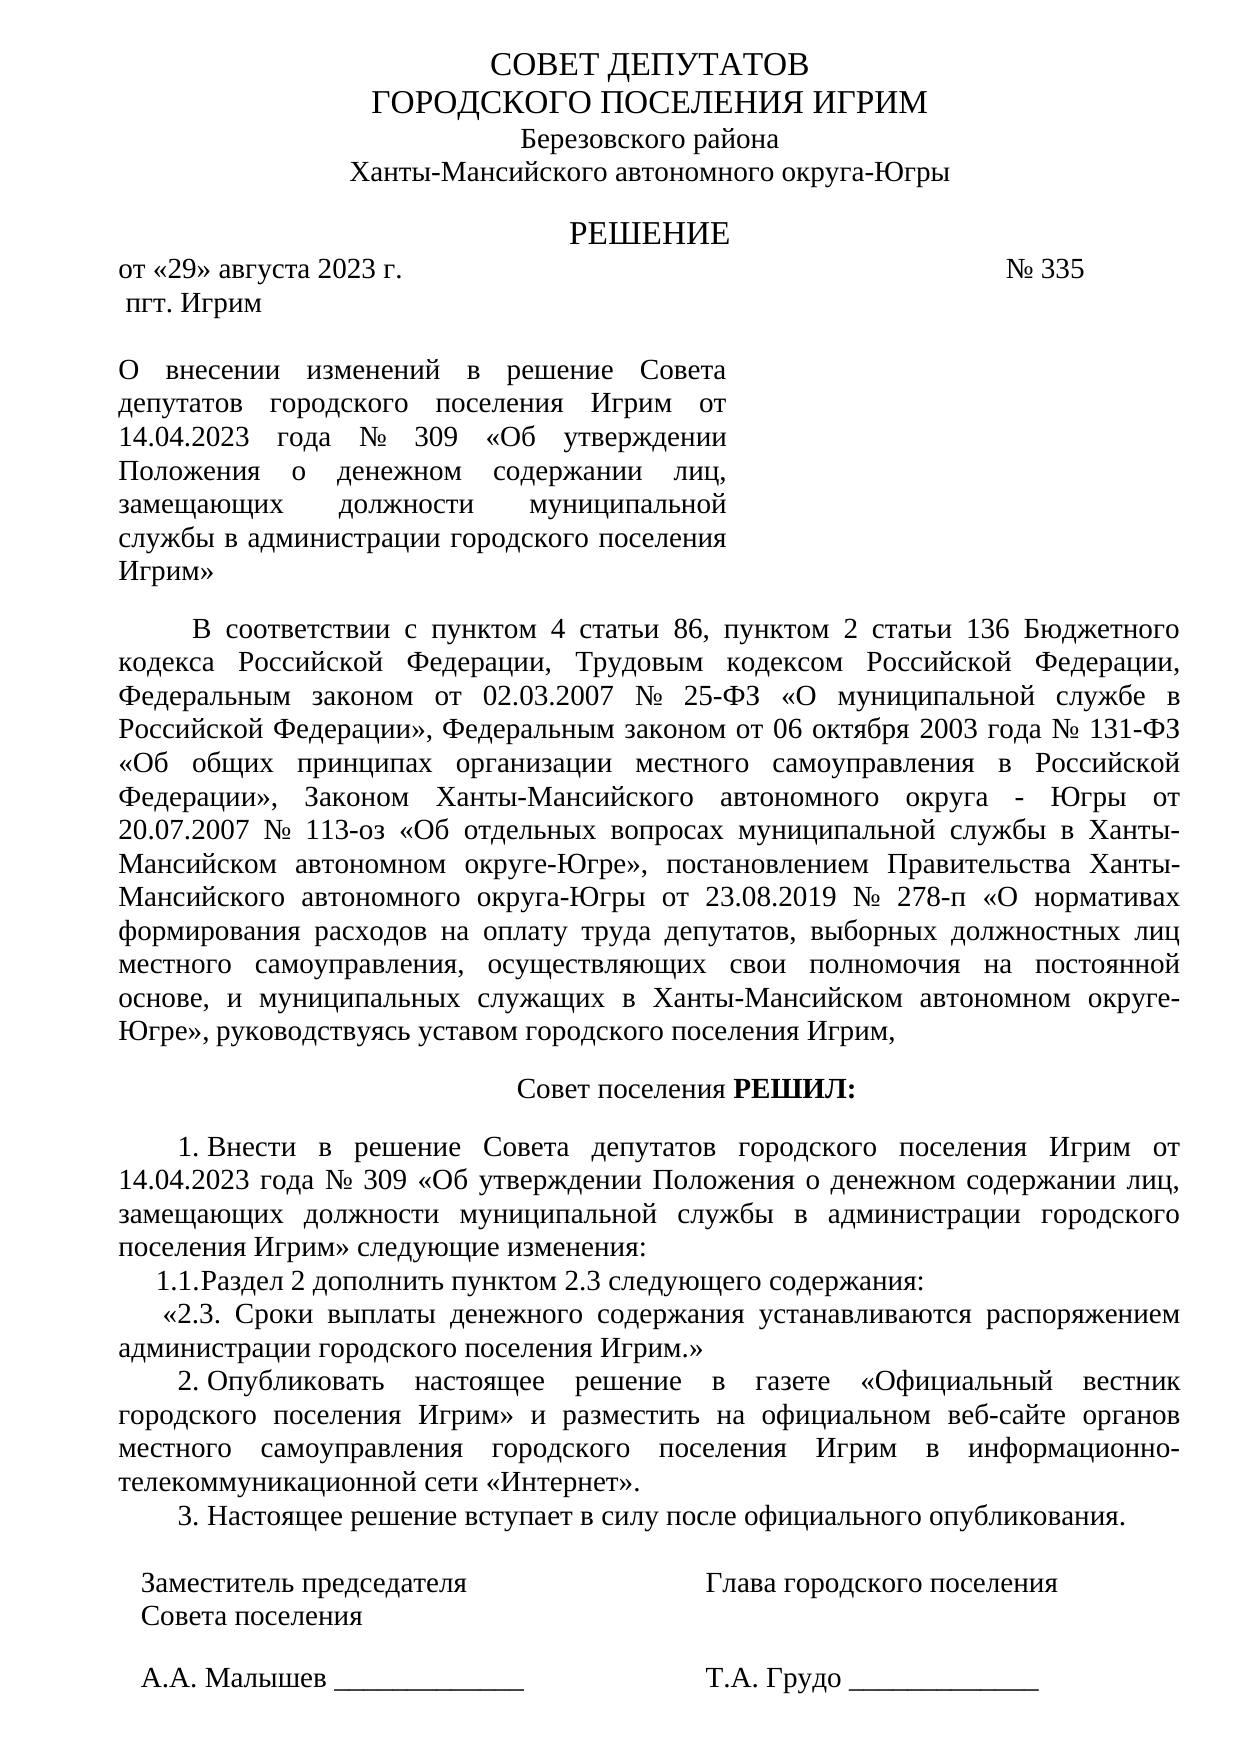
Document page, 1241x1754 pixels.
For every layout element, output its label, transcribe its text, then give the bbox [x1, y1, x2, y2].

text от «29» августа 2023 г. № 335 [118, 251, 1181, 285]
text «2.3. Сроки выплаты денежного содержания устанавливаются распоряжением администрации городского поселения Игрим.» [118, 1296, 1181, 1363]
text Совет поселения РЕШИЛ: [118, 1071, 1181, 1104]
text пгт. Игрим [118, 285, 1181, 318]
text В соответствии с пунктом 4 статьи 86, пунктом 2 статьи 136 Бюджетного кодекса Российской Федерации, Трудовым кодексом Российской Федерации, Федеральным законом от 02.03.2007 № 25-ФЗ «О муниципальной службе в Российской Федерации», Федеральным законом от 06 октября 2003 года № 131-ФЗ «Об общих принципах организации местного самоуправления в Российской Федерации», Законом Ханты-Мансийского автономного округа - Югры от 20.07.2007 № 113-оз «Об отдельных вопросах муниципальной службы в Ханты-Мансийском автономном округе-Югре», постановлением Правительства Ханты-Мансийского автономного округа-Югры от 23.08.2019 № 278-п «О нормативах формирования расходов на оплату труда депутатов, выборных должностных лиц местного самоуправления, осуществляющих свои полномочия на постоянной основе, и муниципальных служащих в Ханты-Мансийском автономном округе-Югре», руководствуясь уставом городского поселения Игрим, [118, 611, 1181, 1047]
text СОВЕТ ДЕПУТАТОВ [118, 44, 1181, 83]
list Внести в решение Совета депутатов городского поселения Игрим от 14.04.2023 года № 309 «Об утверждении Положения о денежном содержании лиц, замещающих должности муниципальной службы в администрации городского поселения Игрим» следующие изменения: [118, 1129, 1181, 1263]
list Настоящее решение вступает в силу после официального опубликования. [118, 1498, 1181, 1531]
list Раздел 2 дополнить пунктом 2.3 следующего содержания: [156, 1263, 1181, 1296]
table_header Заместитель председателя Совета поселения А.А. Малышев _____________ [129, 1565, 694, 1694]
list Опубликовать настоящее решение в газете «Официальный вестник городского поселения Игрим» и разместить на официальном веб-сайте органов местного самоуправления городского поселения Игрим в информационно-телекоммуникационной сети «Интернет». [118, 1363, 1181, 1498]
text ГОРОДСКОГО ПОСЕЛЕНИЯ ИГРИМ [118, 83, 1181, 121]
table_header Глава городского поселения Т.А. Грудо _____________ [694, 1565, 1192, 1694]
subtitle РЕШЕНИЕ [118, 213, 1181, 251]
text Березовского района [118, 121, 1181, 154]
text О внесении изменений в решение Совета депутатов городского поселения Игрим от 14.04.2023 года № 309 «Об утверждении Положения о денежном содержании лиц, замещающих должности муниципальной службы в администрации городского поселения Игрим» [118, 352, 727, 587]
text Ханты-Мансийского автономного округа-Югры [118, 154, 1181, 188]
